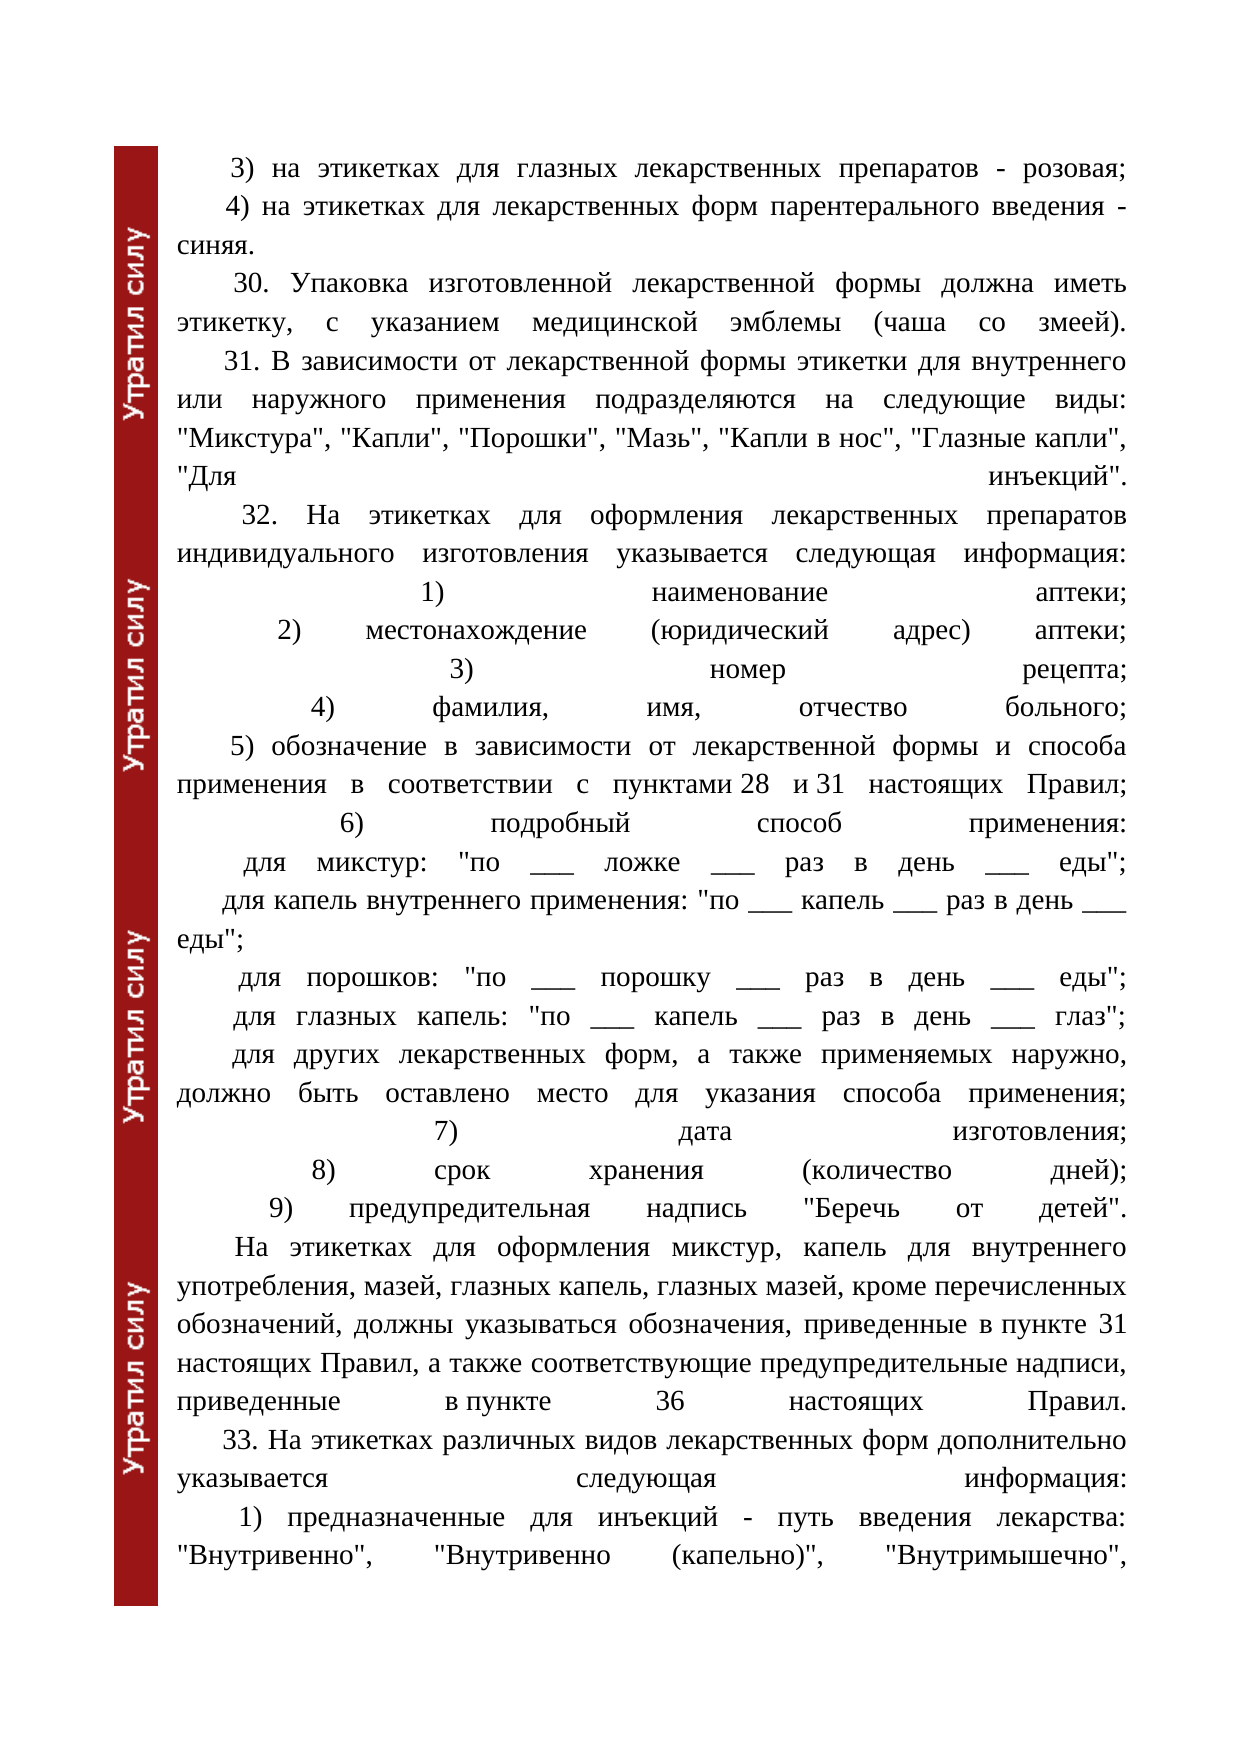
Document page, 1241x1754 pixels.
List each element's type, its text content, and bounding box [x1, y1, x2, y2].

picture [114, 146, 158, 150]
picture [114, 1571, 158, 1606]
